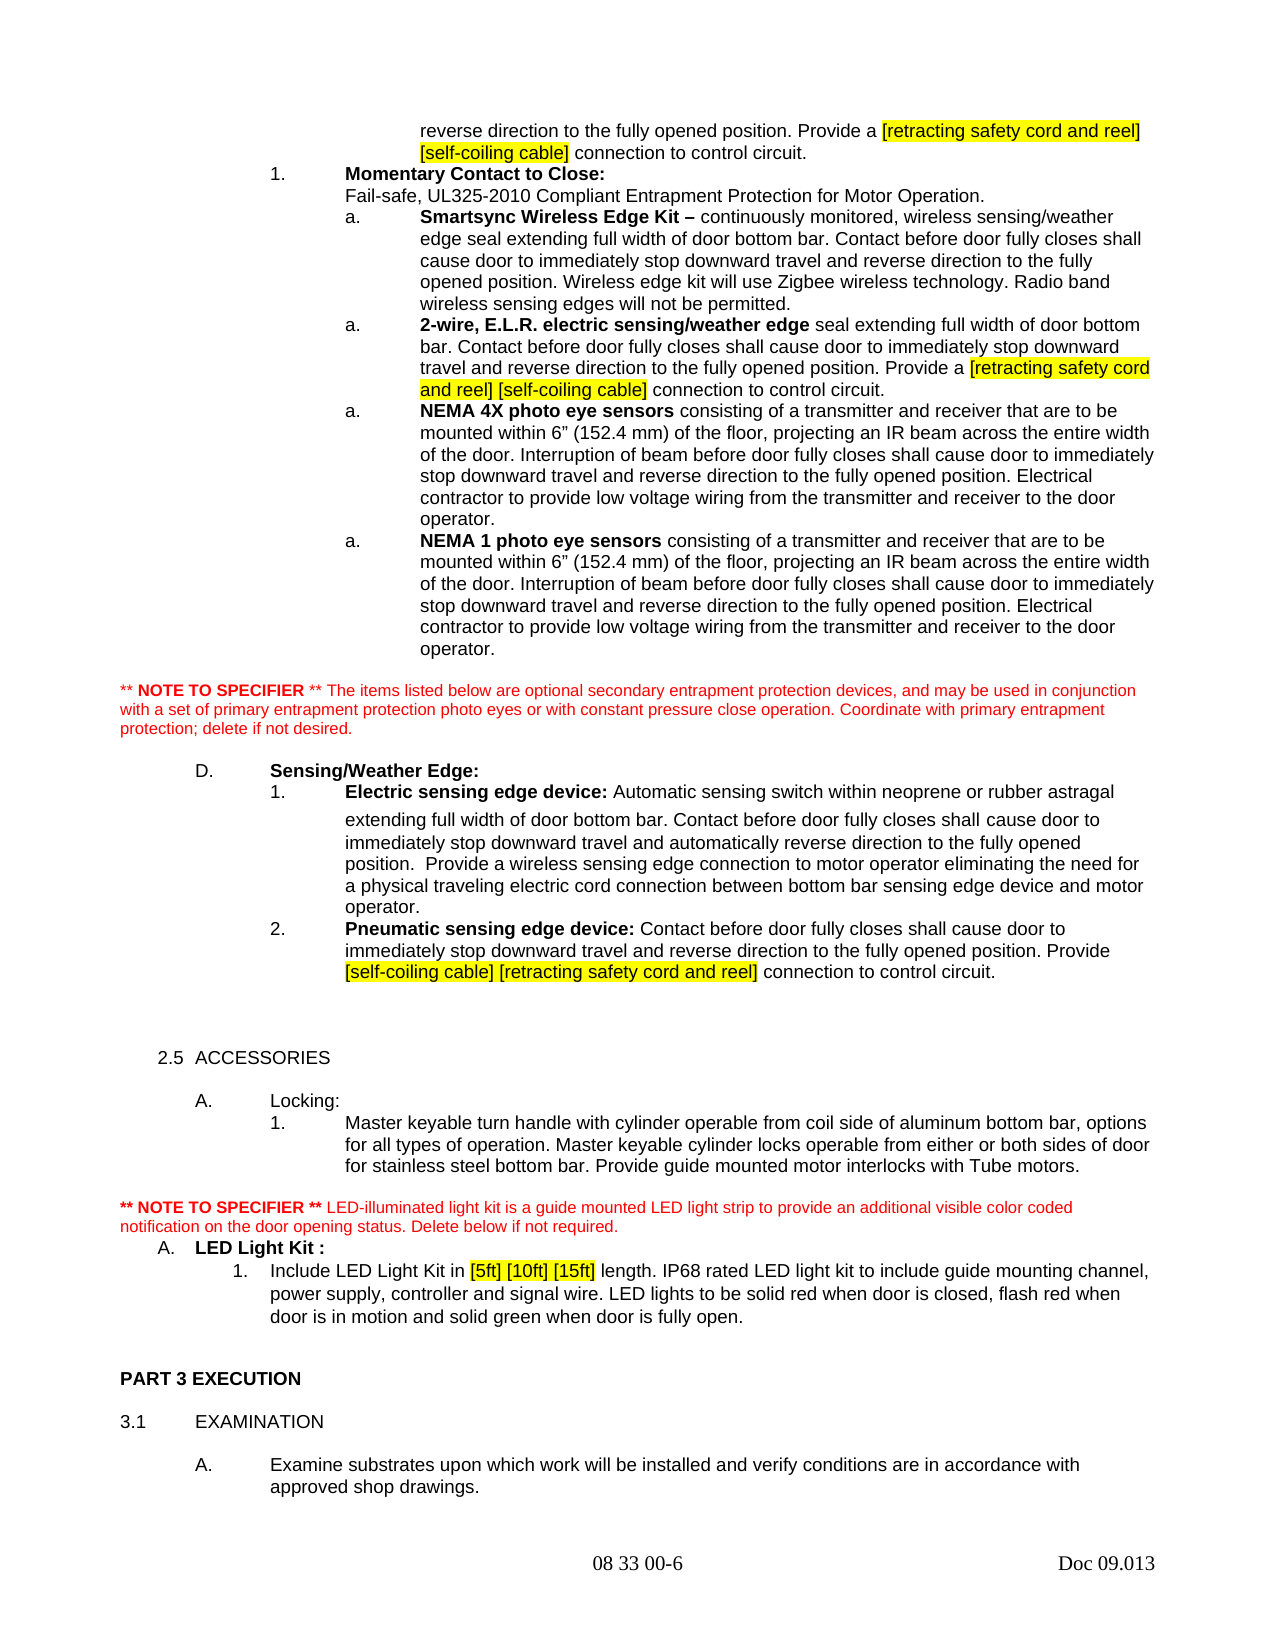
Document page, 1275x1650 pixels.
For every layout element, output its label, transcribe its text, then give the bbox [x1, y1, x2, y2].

text 2.5 ACCESSORIES [120, 1047, 1155, 1069]
list Include LED Light Kit in [5ft] [10ft] [15ft] length. IP68 rated LED light kit to include guide mounting channel, power supply, controller and signal wire. LED lights to be solid red when door is closed, flash red when door is in motion and solid green when door is fully open. [232, 1260, 1155, 1328]
text ** NOTE TO SPECIFIER ** LED-illuminated light kit is a guide mounted LED light strip to provide an additional visible color coded notification on the door opening status. Delete below if not required. [120, 1198, 1155, 1236]
text D. Sensing/Weather Edge: [120, 760, 1155, 781]
text ** NOTE TO SPECIFIER ** The items listed below are optional secondary entrapment protection devices, and may be used in conjunction with a set of primary entrapment protection photo eyes or with constant pressure close operation. Coordinate with primary entrapment protection; delete if not desired. [120, 681, 1155, 738]
text 3.1 EXAMINATION [120, 1411, 1155, 1432]
text 1. Momentary Contact to Close: [195, 163, 1155, 185]
text A. Locking: [120, 1090, 1155, 1112]
text a. 2-wire, E.L.R. electric sensing/weather edge seal extending full width of door bottom bar. Contact before door fully closes shall cause door to immediately stop downward travel and reverse direction to the fully opened position. Provide a [retracting safety cord and reel] [self-coiling cable] connection to control circuit. [345, 314, 1155, 400]
text a. NEMA 4X photo eye sensors consisting of a transmitter and receiver that are to be mounted within 6” (152.4 mm) of the floor, projecting an IR beam across the entire width of the door. Interruption of beam before door fully closes shall cause door to immediately stop downward travel and reverse direction to the fully opened position. Electrical contractor to provide low voltage wiring from the transmitter and receiver to the door operator. [345, 400, 1155, 530]
text a. Smartsync Wireless Edge Kit – continuously monitored, wireless sensing/weather edge seal extending full width of door bottom bar. Contact before door fully closes shall cause door to immediately stop downward travel and reverse direction to the fully opened position. Wireless edge kit will use Zigbee wireless technology. Radio band wireless sensing edges will not be permitted. [345, 206, 1155, 314]
text PART 3 EXECUTION [120, 1368, 1155, 1389]
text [345, 120, 1155, 163]
text Fail-safe, UL325-2010 Compliant Entrapment Protection for Motor Operation. [270, 185, 1155, 206]
text 1. Master keyable turn handle with cylinder operable from coil side of aluminum bottom bar, options for all types of operation. Master keyable cylinder locks operable from either or both sides of door for stainless steel bottom bar. Provide guide mounted motor interlocks with Tube motors. [270, 1112, 1155, 1198]
text 1. Electric sensing edge device: Automatic sensing switch within neoprene or rubber astragal extending full width of door bottom bar. Contact before door fully closes shall cause door to immediately stop downward travel and automatically reverse direction to the fully opened position. Provide a wireless sensing edge connection to motor operator eliminating the need for a physical traveling electric cord connection between bottom bar sensing edge device and motor operator. [270, 781, 1155, 918]
text 2. Pneumatic sensing edge device: Contact before door fully closes shall cause door to immediately stop downward travel and reverse direction to the fully opened position. Provide [self-coiling cable] [retracting safety cord and reel] connection to control circuit. [270, 918, 1155, 982]
text A. Examine substrates upon which work will be installed and verify conditions are in accordance with approved shop drawings. [195, 1454, 1155, 1497]
list LED Light Kit : [157, 1236, 1155, 1258]
text a. NEMA 1 photo eye sensors consisting of a transmitter and receiver that are to be mounted within 6” (152.4 mm) of the floor, projecting an IR beam across the entire width of the door. Interruption of beam before door fully closes shall cause door to immediately stop downward travel and reverse direction to the fully opened position. Electrical contractor to provide low voltage wiring from the transmitter and receiver to the door operator. [345, 530, 1155, 659]
